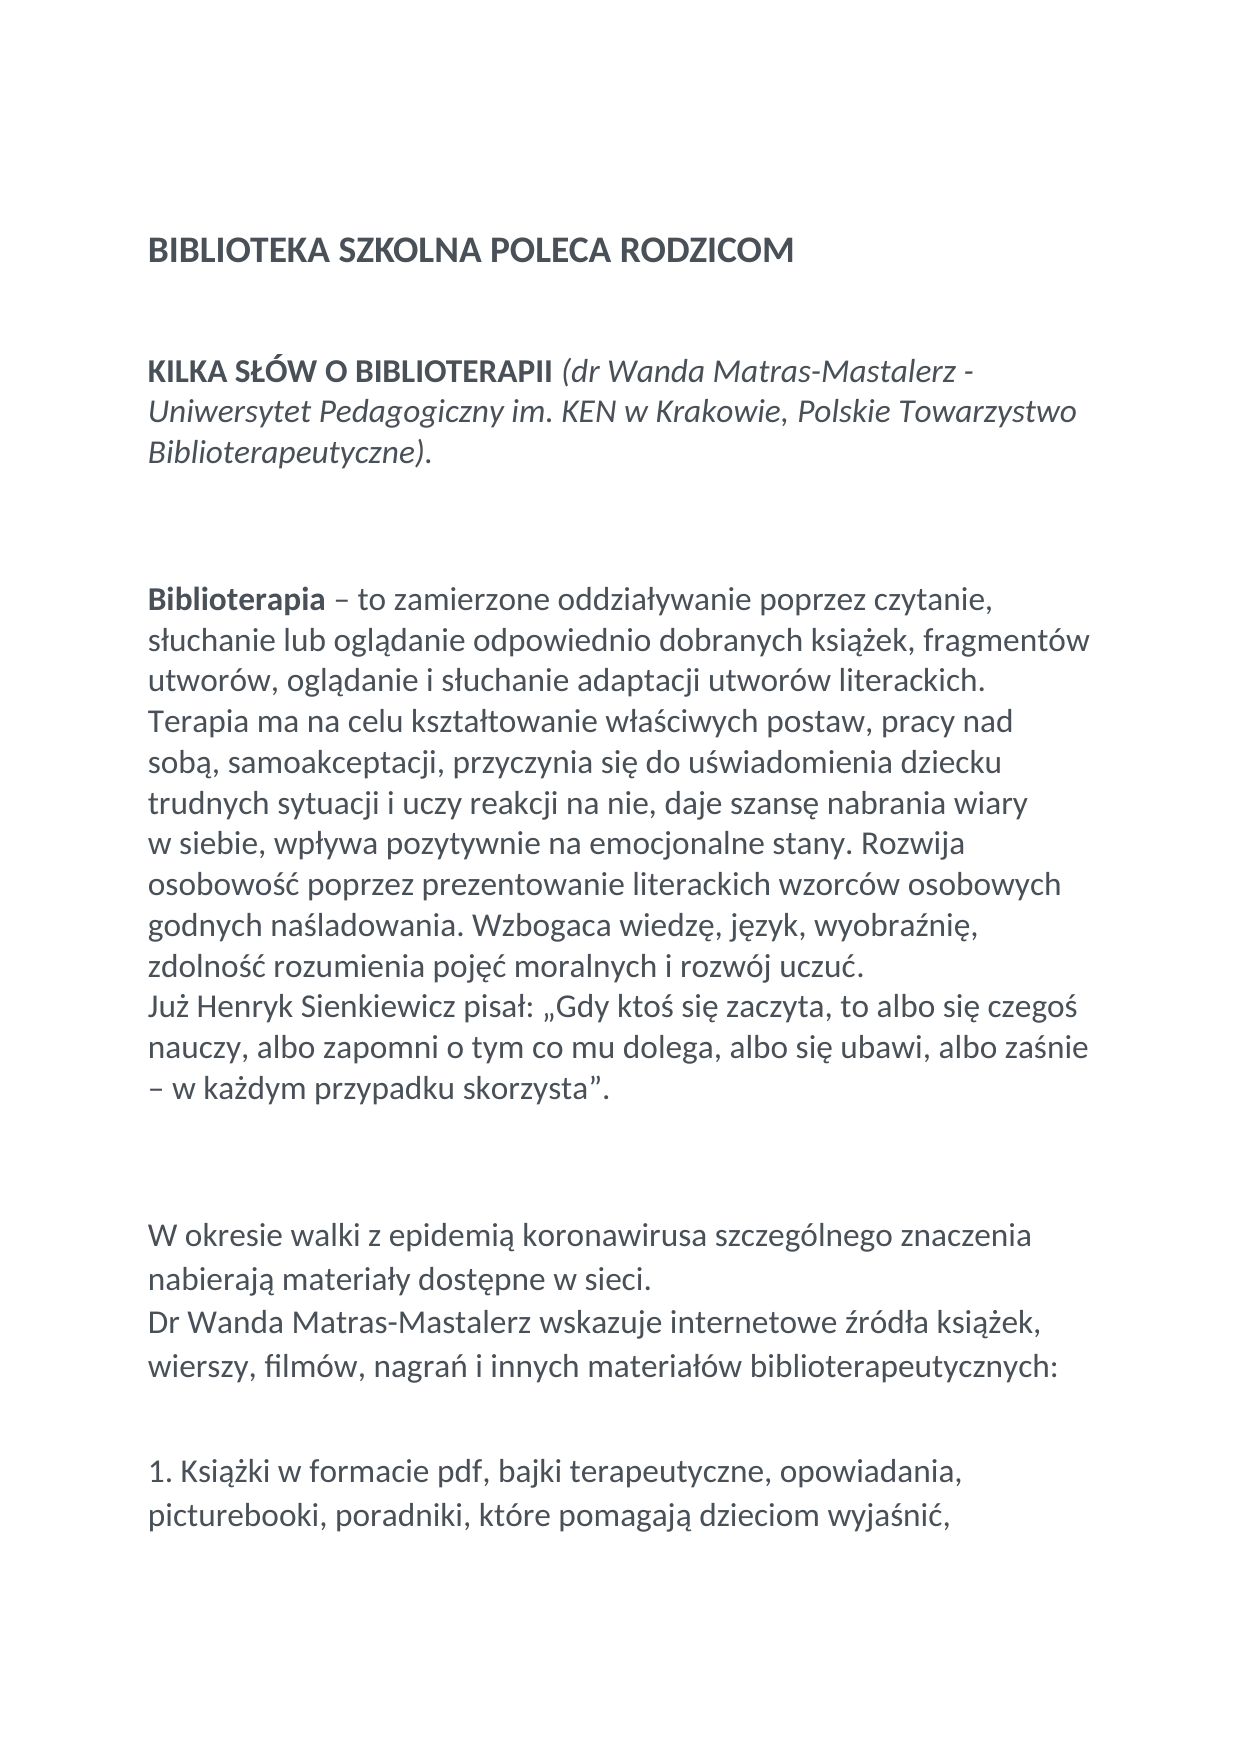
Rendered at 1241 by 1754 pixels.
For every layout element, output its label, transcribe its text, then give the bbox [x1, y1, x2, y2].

text Kilka słów o biblioterapii (dr Wanda Matras-Mastalerz - Uniwersytet Pedagogiczny im. KEN w Krakowie, Polskie Towarzystwo Biblioterapeutyczne). [148, 350, 1093, 500]
text Biblioterapia – to zamierzone oddziaływanie poprzez czytanie, słuchanie lub oglądanie odpowiednio dobranych książek, fragmentów utworów, oglądanie i słuchanie adaptacji utworów literackich. Terapia ma na celu kształtowanie właściwych postaw, pracy nad sobą, samoakceptacji, przyczynia się do uświadomienia dziecku trudnych sytuacji i uczy reakcji na nie, daje szansę nabrania wiary w siebie, wpływa pozytywnie na emocjonalne stany. Rozwija osobowość poprzez prezentowanie literackich wzorców osobowych godnych naśladowania. Wzbogaca wiedzę, język, wyobraźnię, zdolność rozumienia pojęć moralnych i rozwój uczuć. Już Henryk Sienkiewicz pisał: „Gdy ktoś się zaczyta, to albo się czegoś nauczy, albo zapomni o tym co mu dolega, albo się ubawi, albo zaśnie – w każdym przypadku skorzysta”. [148, 578, 1093, 1136]
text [148, 1406, 1093, 1535]
text W okresie walki z epidemią koronawirusa szczególnego znaczenia nabierają materiały dostępne w sieci. Dr Wanda Matras-Mastalerz wskazuje internetowe źródła książek, wierszy, filmów, nagrań i innych materiałów biblioterapeutycznych: [148, 1214, 1093, 1386]
text biblioteka szkolna poleca rodzicom [148, 226, 1093, 272]
